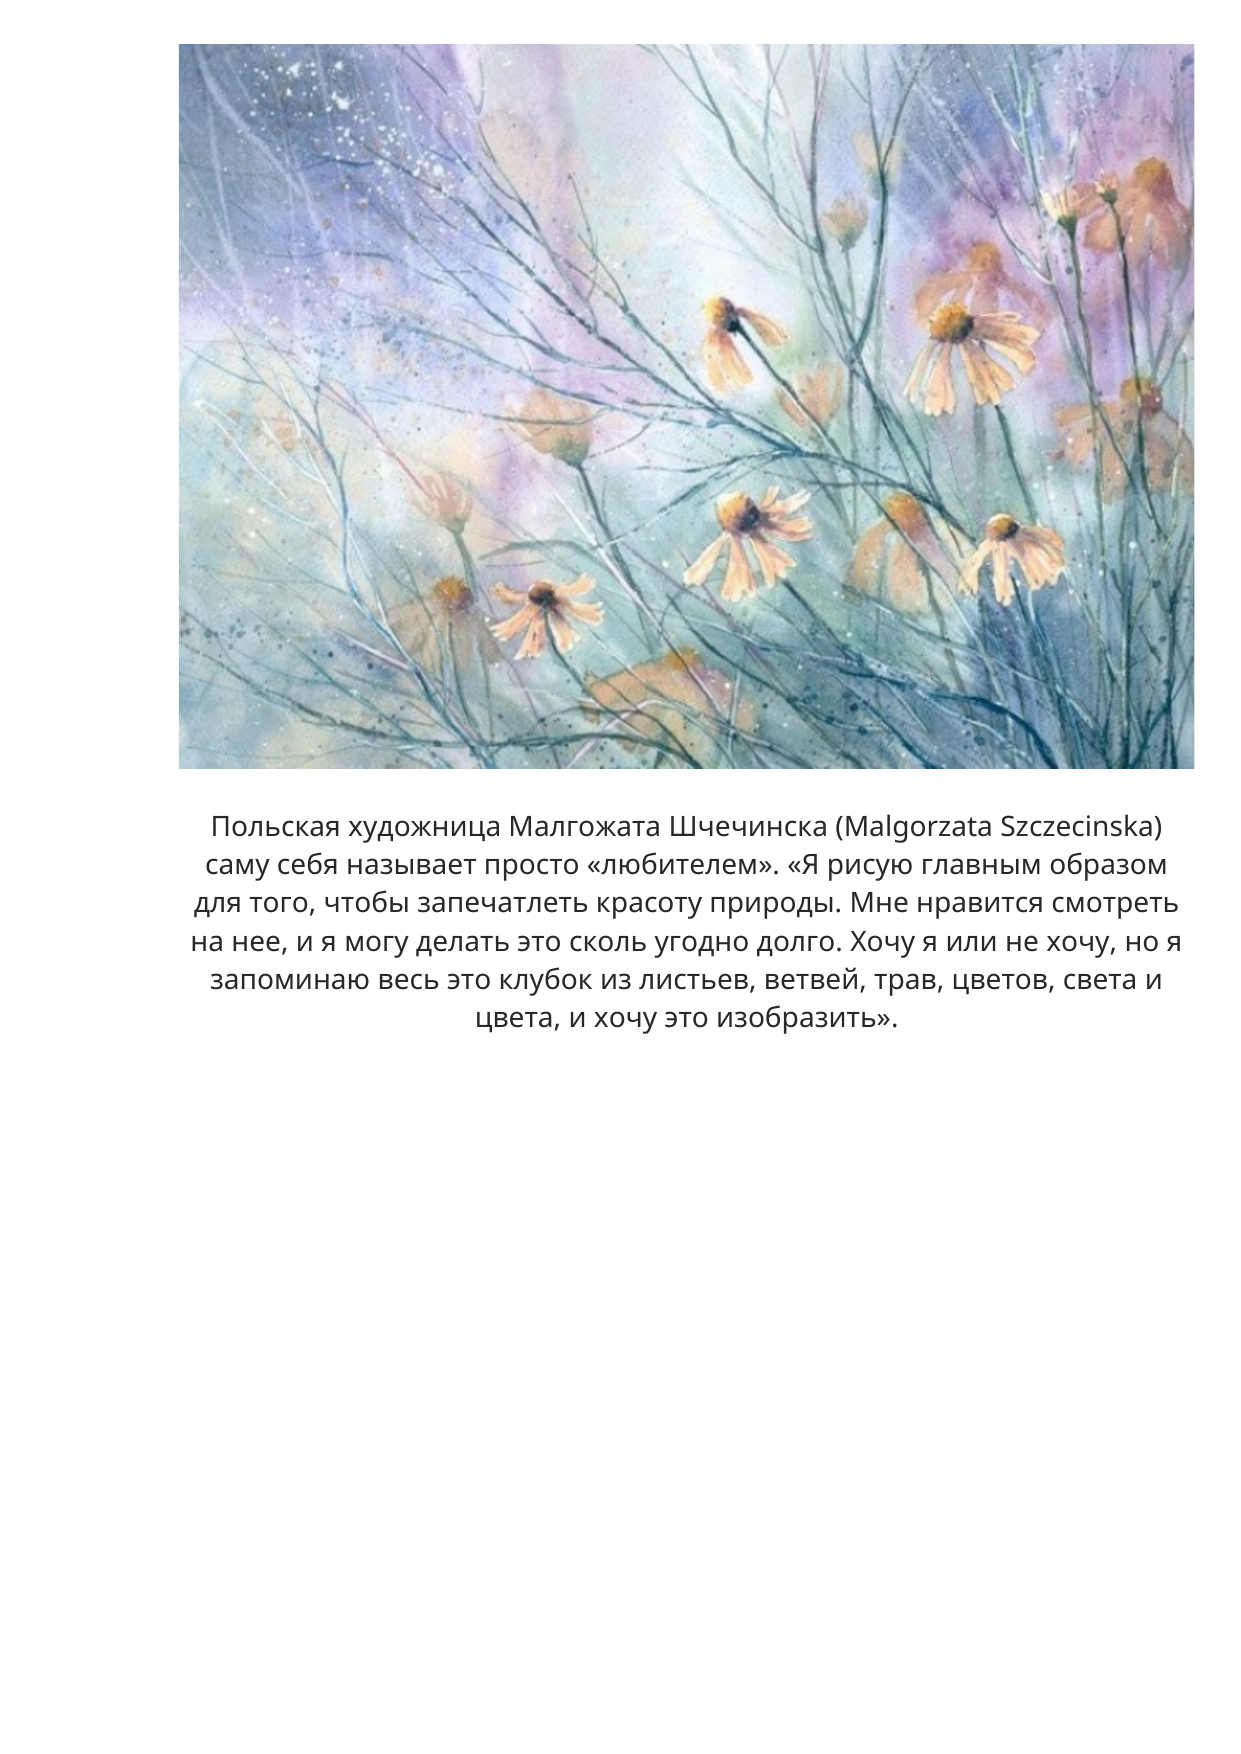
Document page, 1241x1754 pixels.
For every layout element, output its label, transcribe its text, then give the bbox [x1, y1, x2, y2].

text Польская художница Малгожата Шчечинска (Malgorzata Szczecinska) саму себя называет просто «любителем». «Я рисую главным образом для того, чтобы запечатлеть красоту природы. Мне нравится смотреть на нее, и я могу делать это сколь угодно долго. Хочу я или не хочу, но я запоминаю весь это клубок из листьев, ветвей, трав, цветов, света и цвета, и хочу это изобразить». [177, 806, 1196, 1036]
picture [178, 44, 1195, 769]
